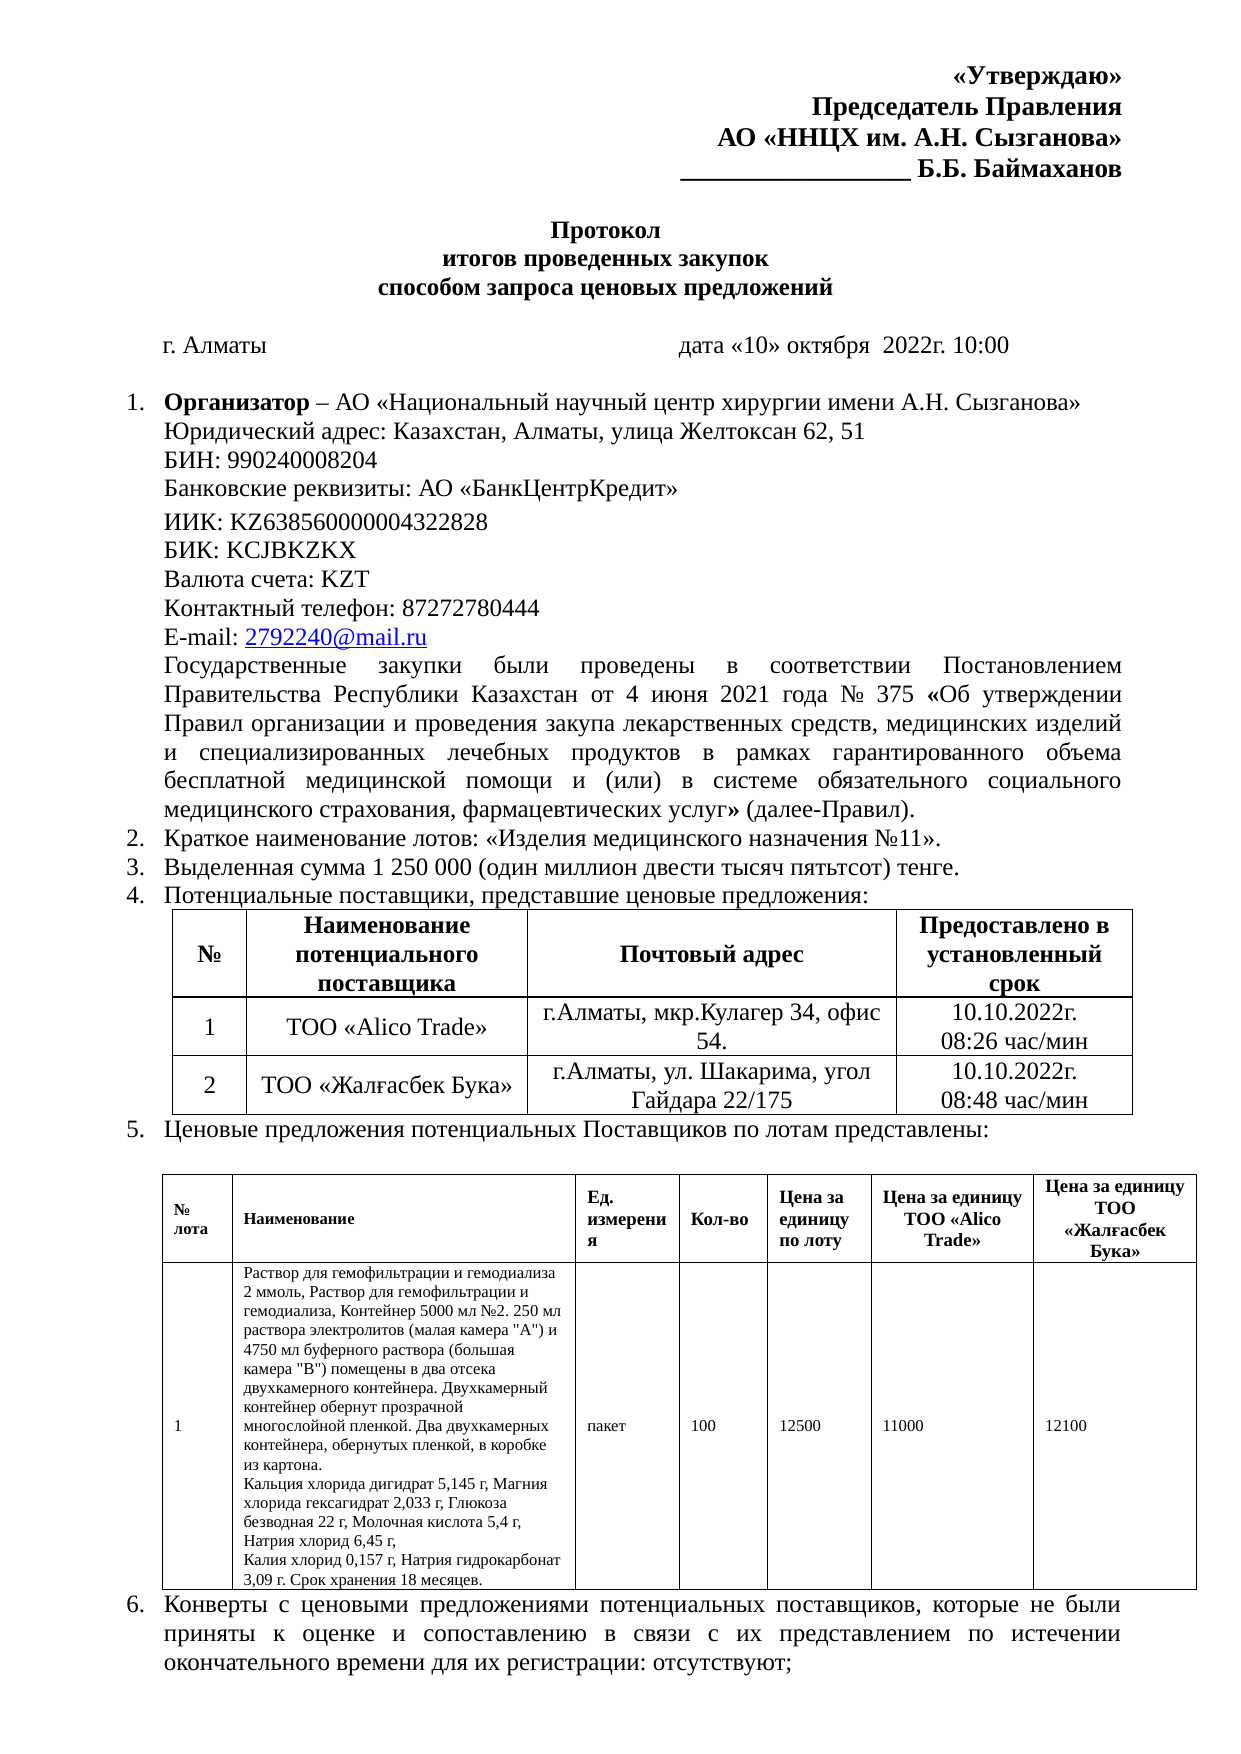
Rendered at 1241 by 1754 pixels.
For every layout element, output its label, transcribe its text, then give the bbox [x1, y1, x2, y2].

table_header № [173, 910, 246, 996]
text АО «ННЦХ им. А.Н. Сызганова» [89, 121, 1122, 152]
table_cell г.Алматы, мкр.Кулагер 34, офис 54. [528, 998, 896, 1055]
list Краткое наименование лотов: «Изделия медицинского назначения №11». [126, 823, 1122, 852]
table_cell 1 [163, 1263, 232, 1588]
table_cell 12500 [768, 1263, 871, 1588]
table_cell ТОО «Alico Trade» [247, 998, 527, 1055]
text _________________ Б.Б. Баймаханов [89, 152, 1122, 184]
table_cell 100 [680, 1263, 767, 1588]
table_header Наименование потенциального поставщика [247, 910, 527, 996]
text E-mail: 2792240@mail.ru [164, 622, 1122, 650]
table_header Цена за единицу ТОО «Жалғасбек Бука» [1034, 1175, 1196, 1262]
table_header Предоставлено в установленный срок [897, 910, 1132, 996]
table_cell 1 [173, 998, 246, 1055]
table_cell ТОО «Жалғасбек Бука» [247, 1056, 527, 1113]
text итогов проведенных закупок [89, 243, 1122, 272]
table_cell Раствор для гемофильтрации и гемодиализа 2 ммоль, Раствор для гемофильтрации и гемодиализа, Контейнер 5000 мл №2. 250 мл раствора электролитов (малая камера "A") и 4750 мл буферного раствора (большая камера "B") помещены в два отсека двухкамерного контейнера. Двухкамерный контейнер обернут прозрачной многослойной пленкой. Два двухкамерных контейнера, обернутых пленкой, в коробке из картона. Кальция хлорида дигидрат 5,145 г, Магния хлорида гексагидрат 2,033 г, Глюкоза безводная 22 г, Молочная кислота 5,4 г, Натрия хлорид 6,45 г, Калия хлорид 0,157 г, Натрия гидрокарбонат 3,09 г. Срок хранения 18 месяцев. [233, 1263, 575, 1588]
table_header Ед. измерения [576, 1175, 679, 1262]
table_cell г.Алматы, ул. Шакарима, угол Гайдара 22/175 [528, 1056, 896, 1113]
list Ценовые предложения потенциальных Поставщиков по лотам представлены: [126, 1114, 1122, 1143]
table_header Цена за единицу ТОО «Alico Trade» [872, 1175, 1033, 1262]
text «Утверждаю» [89, 59, 1122, 90]
text Банковские реквизиты: АО «БанкЦентрКредит» [164, 473, 1122, 502]
text Протокол [89, 215, 1122, 243]
text способом запроса ценовых предложений [89, 272, 1122, 301]
list Потенциальные поставщики, представшие ценовые предложения: [126, 880, 1122, 909]
table_cell 2 [173, 1056, 246, 1113]
table_header Почтовый адрес [528, 910, 896, 996]
list Организатор – АО «Национальный научный центр хирургии имени А.Н. Сызганова» [126, 387, 1122, 416]
table_cell 12100 [1034, 1263, 1196, 1588]
table_cell 10.10.2022г. 08:26 час/мин [897, 998, 1132, 1055]
table_header Кол-во [680, 1175, 767, 1262]
list БИК: KCJBKZKX [164, 535, 1122, 564]
table_header Наименование [233, 1175, 575, 1262]
list Выделенная сумма 1 250 000 (один миллион двести тысяч пятьтсот) тенге. [126, 852, 1122, 880]
list ИИК: KZ638560000004322828 [164, 507, 1122, 535]
table_cell 11000 [872, 1263, 1033, 1588]
text Председатель Правления [89, 90, 1122, 121]
table_cell 10.10.2022г. 08:48 час/мин [897, 1056, 1132, 1113]
list Юридический адрес: Казахстан, Алматы, улица Желтоксан 62, 51 [164, 416, 1122, 445]
list Контактный телефон: 87272780444 [164, 593, 1122, 622]
list Конверты с ценовыми предложениями потенциальных поставщиков, которые не были приняты к оценке и сопоставлению в связи с их представлением по истечении окончательного времени для их регистрации: отсутствуют; [126, 1589, 1122, 1676]
list БИН: 990240008204 [164, 445, 1122, 473]
table_header Цена за единицу по лоту [768, 1175, 871, 1262]
list Государственные закупки были проведены в соответствии Постановлением Правительства Республики Казахстан от 4 июня 2021 года № 375 «Об утверждении Правил организации и проведения закупа лекарственных средств, медицинских изделий и специализированных лечебных продуктов в рамках гарантированного объема бесплатной медицинской помощи и (или) в системе обязательного социального медицинского страхования, фармацевтических услуг» (далее-Правил). [164, 650, 1122, 823]
text г. Алматы дата «10» октября 2022г. 10:00 [89, 330, 1122, 358]
list Валюта счета: KZT [164, 564, 1122, 593]
table_header № лота [163, 1175, 232, 1262]
table_cell пакет [576, 1263, 679, 1588]
